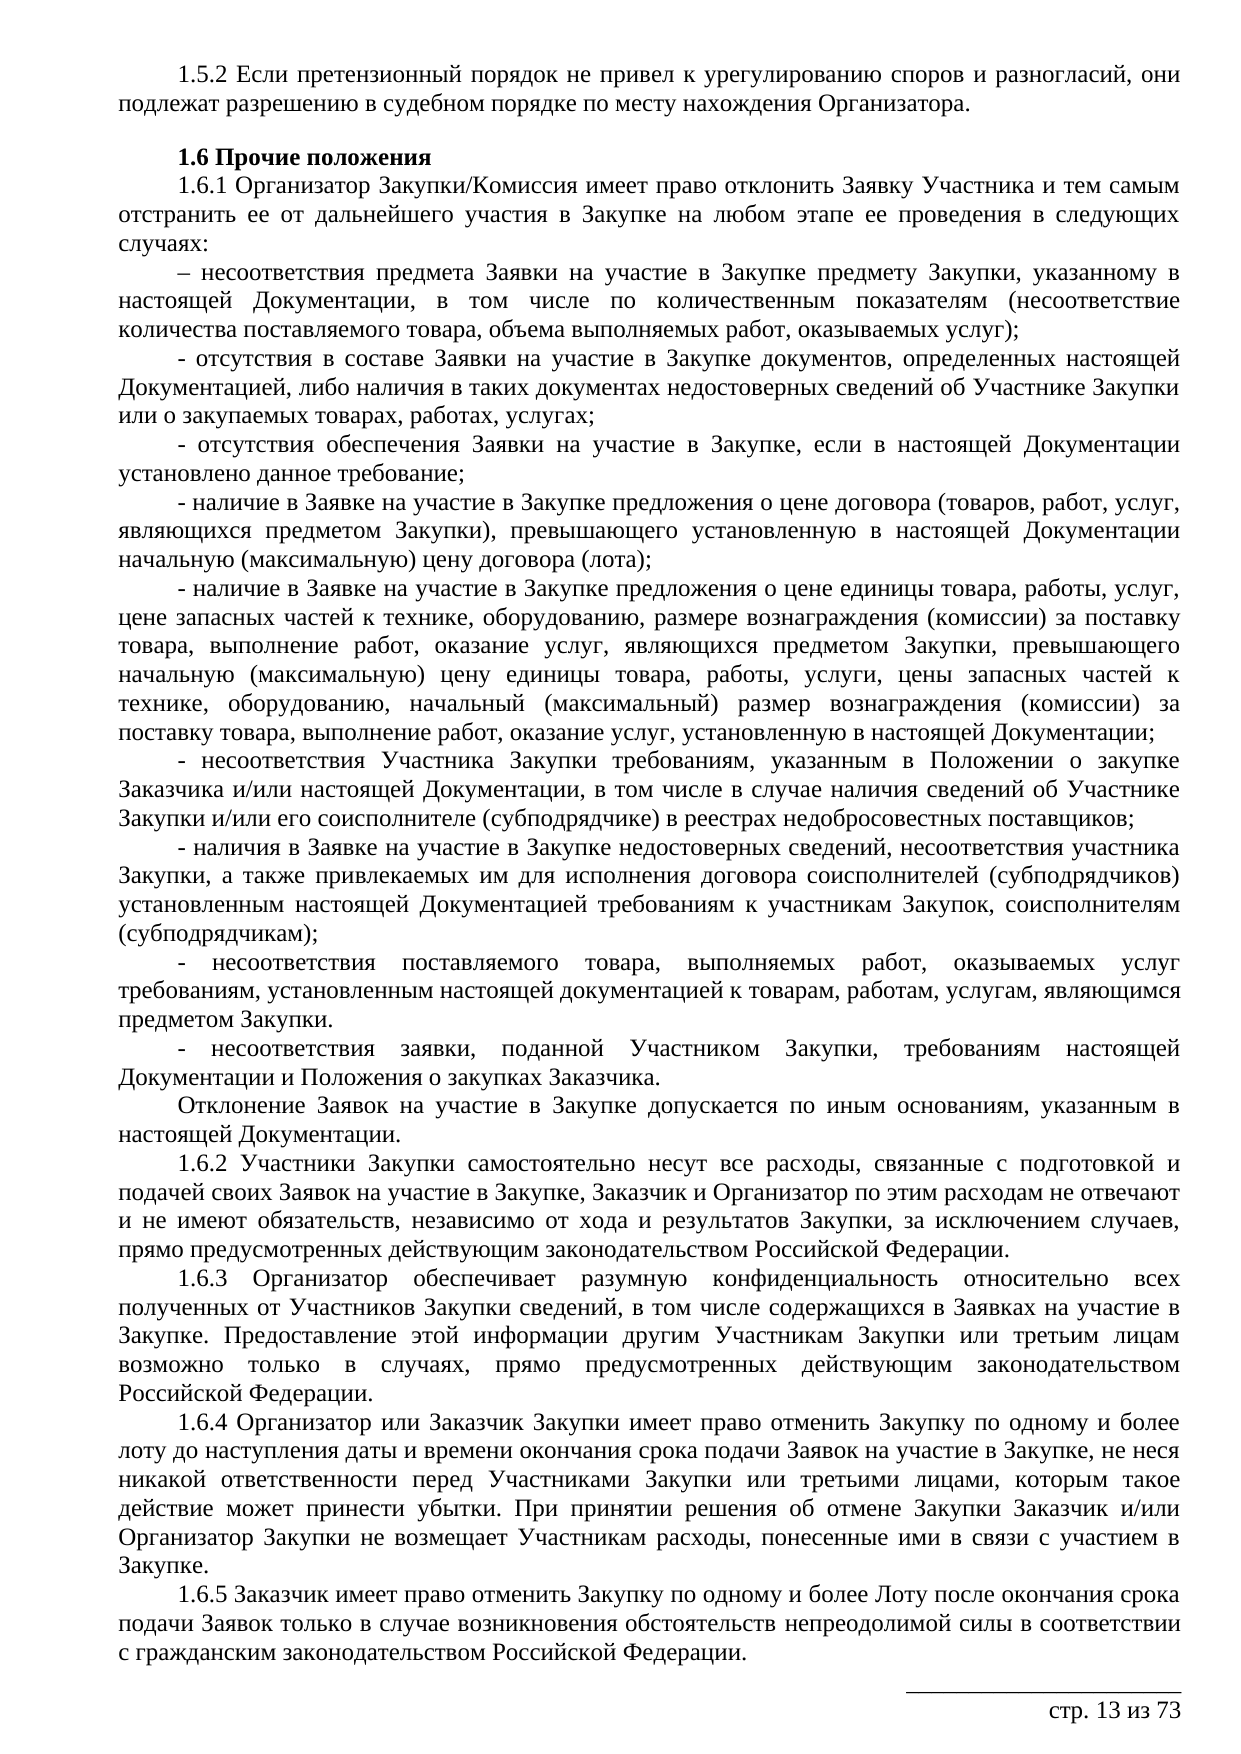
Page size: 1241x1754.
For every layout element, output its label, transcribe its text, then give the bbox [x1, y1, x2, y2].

text 1.6.4 Организатор или Заказчик Закупки имеет право отменить Закупку по одному и более лоту до наступления даты и времени окончания срока подачи Заявок на участие в Закупке, не неся никакой ответственности перед Участниками Закупки или третьими лицами, которым такое действие может принести убытки. При принятии решения об отмене Закупки Заказчик и/или Организатор Закупки не возмещает Участникам расходы, понесенные ими в связи с участием в Закупке. [118, 1407, 1181, 1579]
text 1.6 Прочие положения [118, 142, 1181, 170]
text 1.6.5 Заказчик имеет право отменить Закупку по одному и более Лоту после окончания срока подачи Заявок только в случае возникновения обстоятельств непреодолимой силы в соответствии с гражданским законодательством Российской Федерации. [118, 1579, 1181, 1665]
text 1.6.3 Организатор обеспечивает разумную конфиденциальность относительно всех полученных от Участников Закупки сведений, в том числе содержащихся в Заявках на участие в Закупке. Предоставление этой информации другим Участникам Закупки или третьим лицам возможно только в случаях, прямо предусмотренных действующим законодательством Российской Федерации. [118, 1263, 1181, 1407]
text - несоответствия заявки, поданной Участником Закупки, требованиям настоящей Документации и Положения о закупках Заказчика. [118, 1033, 1181, 1090]
list – несоответствия предмета Заявки на участие в Закупке предмету Закупки, указанному в настоящей Документации, в том числе по количественным показателям (несоответствие количества поставляемого товара, объема выполняемых работ, оказываемых услуг); [118, 257, 1181, 343]
list - наличия в Заявке на участие в Закупке недостоверных сведений, несоответствия участника Закупки, а также привлекаемых им для исполнения договора соисполнителей (субподрядчиков) установленным настоящей Документацией требованиям к участникам Закупок, соисполнителям (субподрядчикам); [118, 832, 1181, 947]
text - отсутствия в составе Заявки на участие в Закупке документов, определенных настоящей Документацией, либо наличия в таких документах недостоверных сведений об Участнике Закупки или о закупаемых товарах, работах, услугах; [118, 343, 1181, 429]
text - наличие в Заявке на участие в Закупке предложения о цене договора (товаров, работ, услуг, являющихся предметом Закупки), превышающего установленную в настоящей Документации начальную (максимальную) цену договора (лота); [118, 487, 1181, 573]
text - наличие в Заявке на участие в Закупке предложения о цене единицы товара, работы, услуг, цене запасных частей к технике, оборудованию, размере вознаграждения (комиссии) за поставку товара, выполнение работ, оказание услуг, являющихся предметом Закупки, превышающего начальную (максимальную) цену единицы товара, работы, услуги, цены запасных частей к технике, оборудованию, начальный (максимальный) размер вознаграждения (комиссии) за поставку товара, выполнение работ, оказание услуг, установленную в настоящей Документации; [118, 573, 1181, 745]
text - несоответствия Участника Закупки требованиям, указанным в Положении о закупке Заказчика и/или настоящей Документации, в том числе в случае наличия сведений об Участнике Закупки и/или его соисполнителе (субподрядчике) в реестрах недобросовестных поставщиков; [118, 745, 1181, 832]
text 1.6.2 Участники Закупки самостоятельно несут все расходы, связанные с подготовкой и подачей своих Заявок на участие в Закупке, Заказчик и Организатор по этим расходам не отвечают и не имеют обязательств, независимо от хода и результатов Закупки, за исключением случаев, прямо предусмотренных действующим законодательством Российской Федерации. [118, 1148, 1181, 1263]
text 1.5.2 Если претензионный порядок не привел к урегулированию споров и разногласий, они подлежат разрешению в судебном порядке по месту нахождения Организатора. [118, 59, 1181, 117]
text 1.6.1 Организатор Закупки/Комиссия имеет право отклонить Заявку Участника и тем самым отстранить ее от дальнейшего участия в Закупке на любом этапе ее проведения в следующих случаях: [118, 170, 1181, 257]
text - отсутствия обеспечения Заявки на участие в Закупке, если в настоящей Документации установлено данное требование; [118, 429, 1181, 487]
list - несоответствия поставляемого товара, выполняемых работ, оказываемых услуг требованиям, установленным настоящей документацией к товарам, работам, услугам, являющимся предметом Закупки. [118, 947, 1181, 1033]
text Отклонение Заявок на участие в Закупке допускается по иным основаниям, указанным в настоящей Документации. [118, 1090, 1181, 1148]
